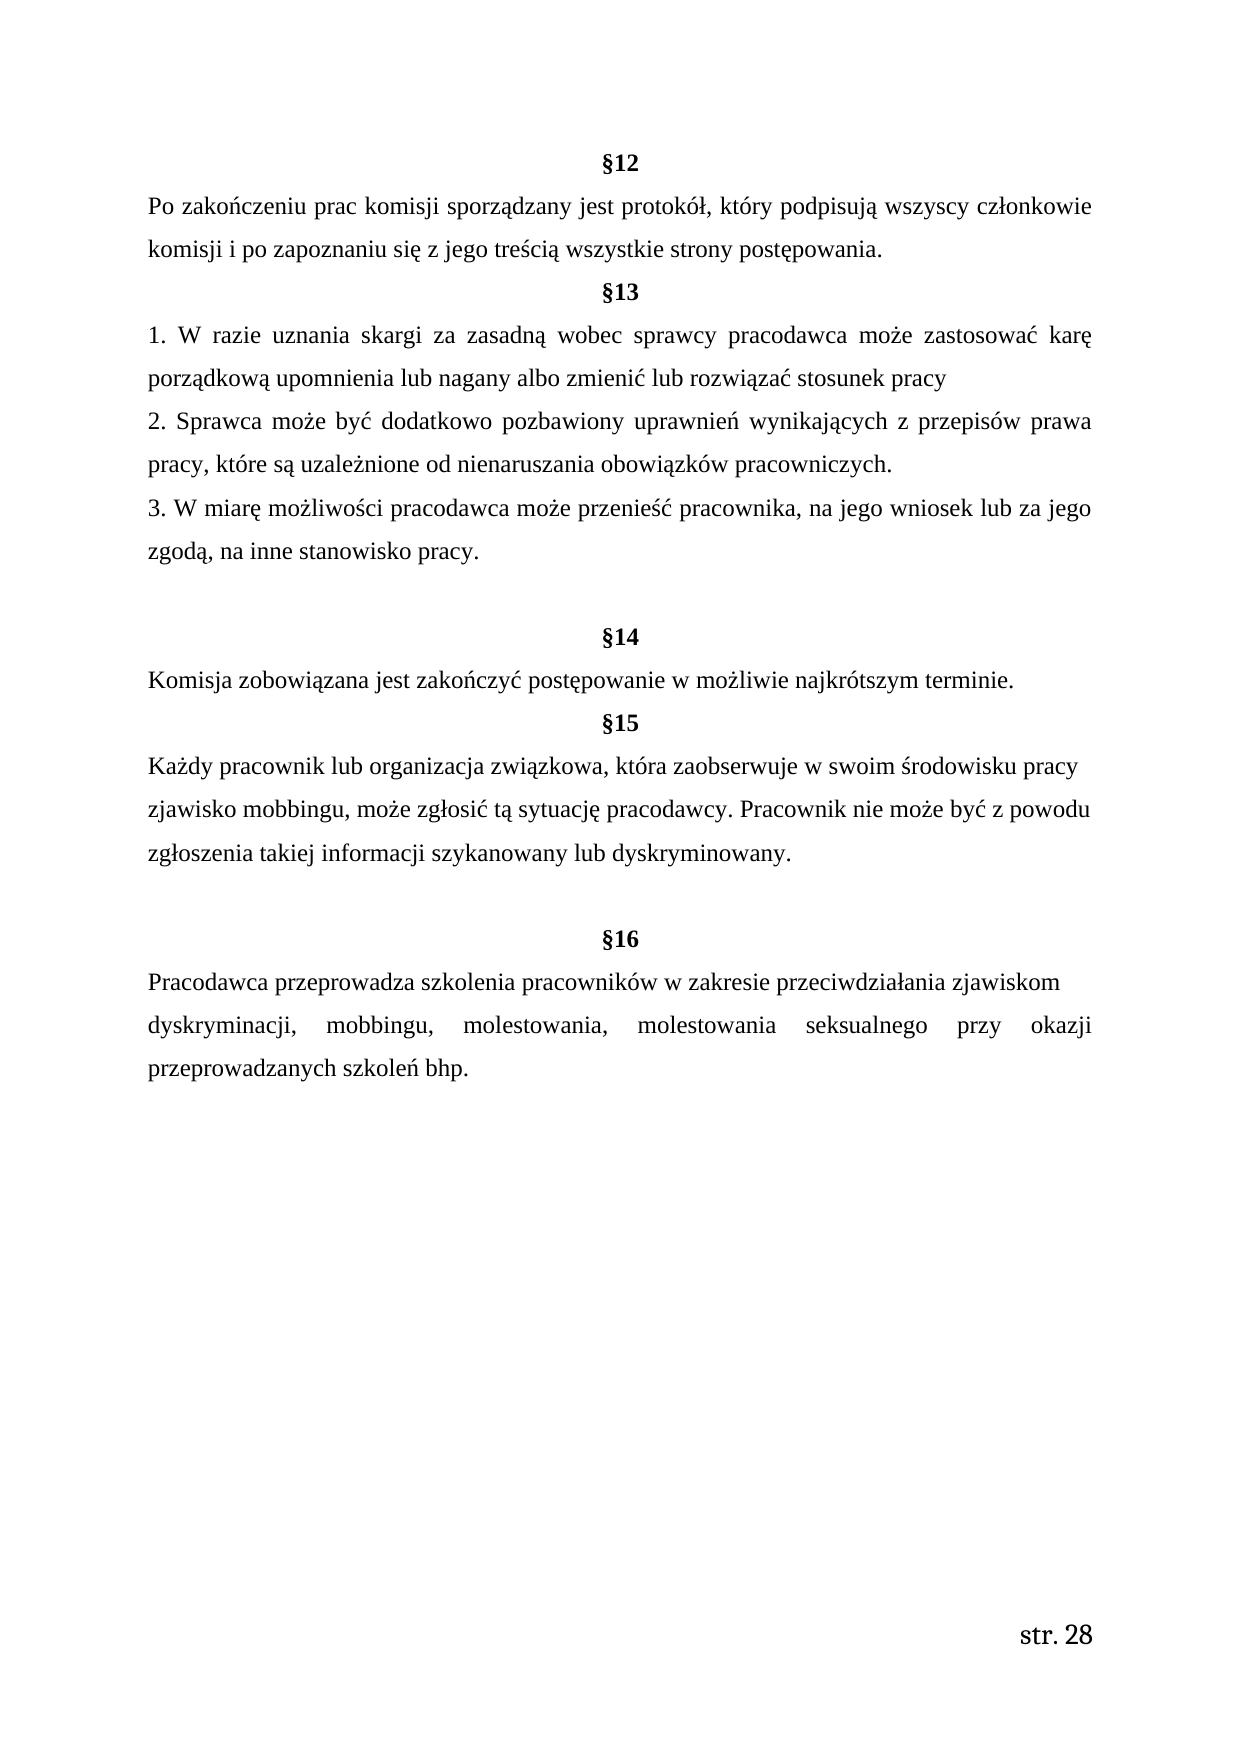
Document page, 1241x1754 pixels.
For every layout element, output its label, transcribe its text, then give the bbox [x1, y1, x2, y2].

text zjawisko mobbingu, może zgłosić tą sytuację pracodawcy. Pracownik nie może być z powodu [148, 794, 1093, 823]
text §14 [148, 622, 1093, 651]
text §12 [148, 148, 1093, 176]
text §13 [148, 277, 1093, 306]
text 3. W miarę możliwości pracodawca może przenieść pracownika, na jego wniosek lub za jego zgodą, na inne stanowisko pracy. [148, 493, 1093, 564]
text Po zakończeniu prac komisji sporządzany jest protokół, który podpisują wszyscy członkowie komisji i po zapoznaniu się z jego treścią wszystkie strony postępowania. [148, 191, 1093, 263]
text Każdy pracownik lub organizacja związkowa, która zaobserwuje w swoim środowisku pracy [148, 751, 1093, 780]
text zgłoszenia takiej informacji szykanowany lub dyskryminowany. [148, 838, 1093, 866]
text §16 [148, 924, 1093, 953]
text Komisja zobowiązana jest zakończyć postępowanie w możliwie najkrótszym terminie. [148, 665, 1093, 694]
text §15 [148, 708, 1093, 737]
text 2. Sprawca może być dodatkowo pozbawiony uprawnień wynikających z przepisów prawa pracy, które są uzależnione od nienaruszania obowiązków pracowniczych. [148, 406, 1093, 478]
text dyskryminacji, mobbingu, molestowania, molestowania seksualnego przy okazji przeprowadzanych szkoleń bhp. [148, 1010, 1093, 1082]
text Pracodawca przeprowadza szkolenia pracowników w zakresie przeciwdziałania zjawiskom [148, 967, 1093, 996]
text 1. W razie uznania skargi za zasadną wobec sprawcy pracodawca może zastosować karę porządkową upomnienia lub nagany albo zmienić lub rozwiązać stosunek pracy [148, 320, 1093, 392]
